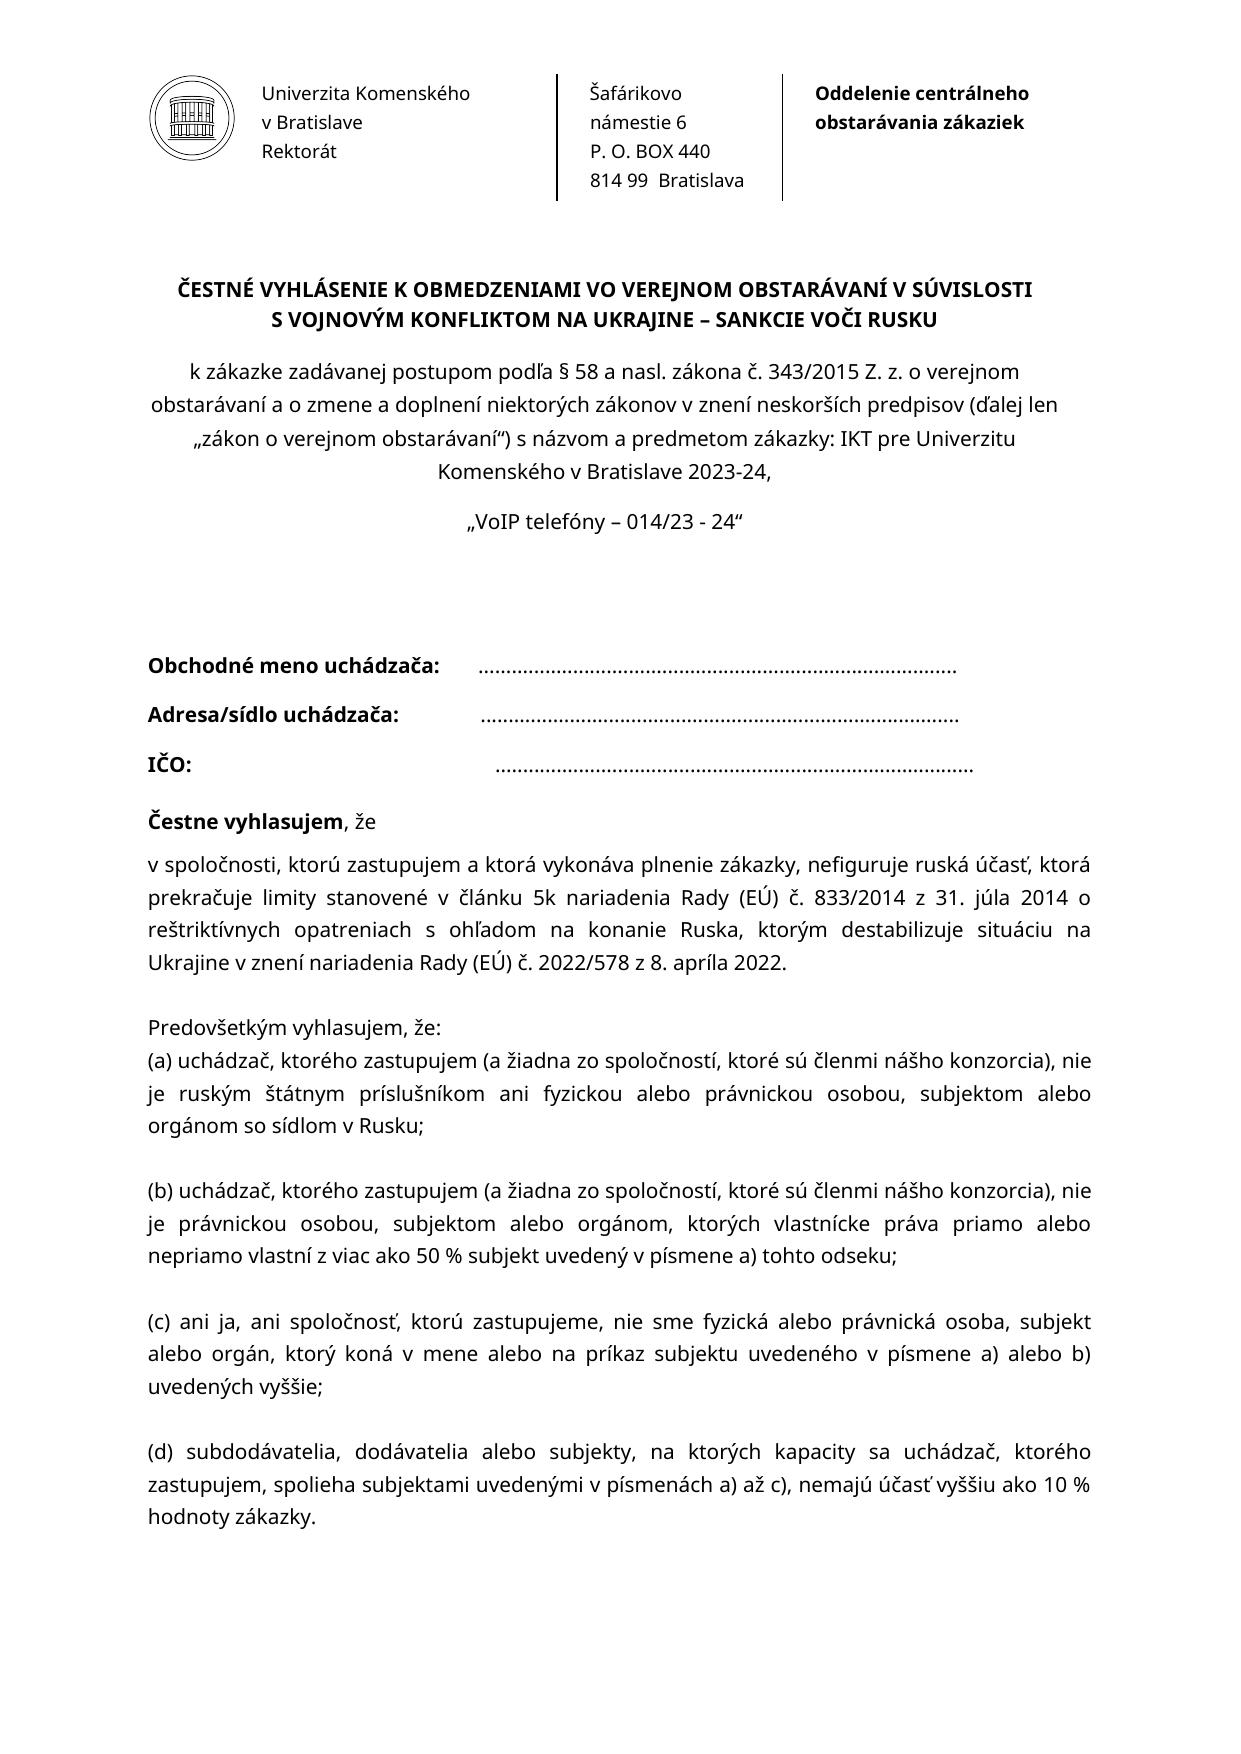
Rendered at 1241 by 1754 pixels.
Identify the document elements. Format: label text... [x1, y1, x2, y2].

text „VoIP telefóny – 014/23 - 24“ [148, 503, 1061, 536]
text Čestné vyhlásenie K obmedzeniami vo verejnom obstarávaní v súvislosti s vojnovým konfliktom na ukrajine – sankcie voči Rusku [148, 275, 1061, 334]
text (a) uchádzač, ktorého zastupujem (a žiadna zo spoločností, ktoré sú členmi nášho konzorcia), nie je ruským štátnym príslušníkom ani fyzickou alebo právnickou osobou, subjektom alebo orgánom so sídlom v Rusku; [148, 1046, 1093, 1140]
text Adresa/sídlo uchádzača: ...................................................................................... [148, 700, 1061, 729]
text IČO: ...................................................................................... [148, 750, 1061, 778]
text Čestne vyhlasujem, že [148, 807, 1093, 836]
text (c) ani ja, ani spoločnosť, ktorú zastupujeme, nie sme fyzická alebo právnická osoba, subjekt alebo orgán, ktorý koná v mene alebo na príkaz subjektu uvedeného v písmene a) alebo b) uvedených vyššie; [148, 1307, 1093, 1401]
text Obchodné meno uchádzača: ...................................................................................... [148, 651, 1061, 679]
text k zákazke zadávanej postupom podľa § 58 a nasl. zákona č. 343/2015 Z. z. o verejnom obstarávaní a o zmene a doplnení niektorých zákonov v znení neskorších predpisov (ďalej len „zákon o verejnom obstarávaní“) s názvom a predmetom zákazky: IKT pre Univerzitu Komenského v Bratislave 2023-24, [148, 353, 1061, 486]
picture [147, 73, 237, 163]
text (b) uchádzač, ktorého zastupujem (a žiadna zo spoločností, ktoré sú členmi nášho konzorcia), nie je právnickou osobou, subjektom alebo orgánom, ktorých vlastnícke práva priamo alebo nepriamo vlastní z viac ako 50 % subjekt uvedený v písmene a) tohto odseku; [148, 1176, 1093, 1270]
text Predovšetkým vyhlasujem, že: [148, 1013, 1093, 1042]
text v spoločnosti, ktorú zastupujem a ktorá vykonáva plnenie zákazky, nefiguruje ruská účasť, ktorá prekračuje limity stanovené v článku 5k nariadenia Rady (EÚ) č. 833/2014 z 31. júla 2014 o reštriktívnych opatreniach s ohľadom na konanie Ruska, ktorým destabilizuje situáciu na Ukrajine v znení nariadenia Rady (EÚ) č. 2022/578 z 8. apríla 2022. [148, 850, 1093, 977]
text (d) subdodávatelia, dodávatelia alebo subjekty, na ktorých kapacity sa uchádzač, ktorého zastupujem, spolieha subjektami uvedenými v písmenách a) až c), nemajú účasť vyššiu ako 10 % hodnoty zákazky. [148, 1437, 1093, 1531]
